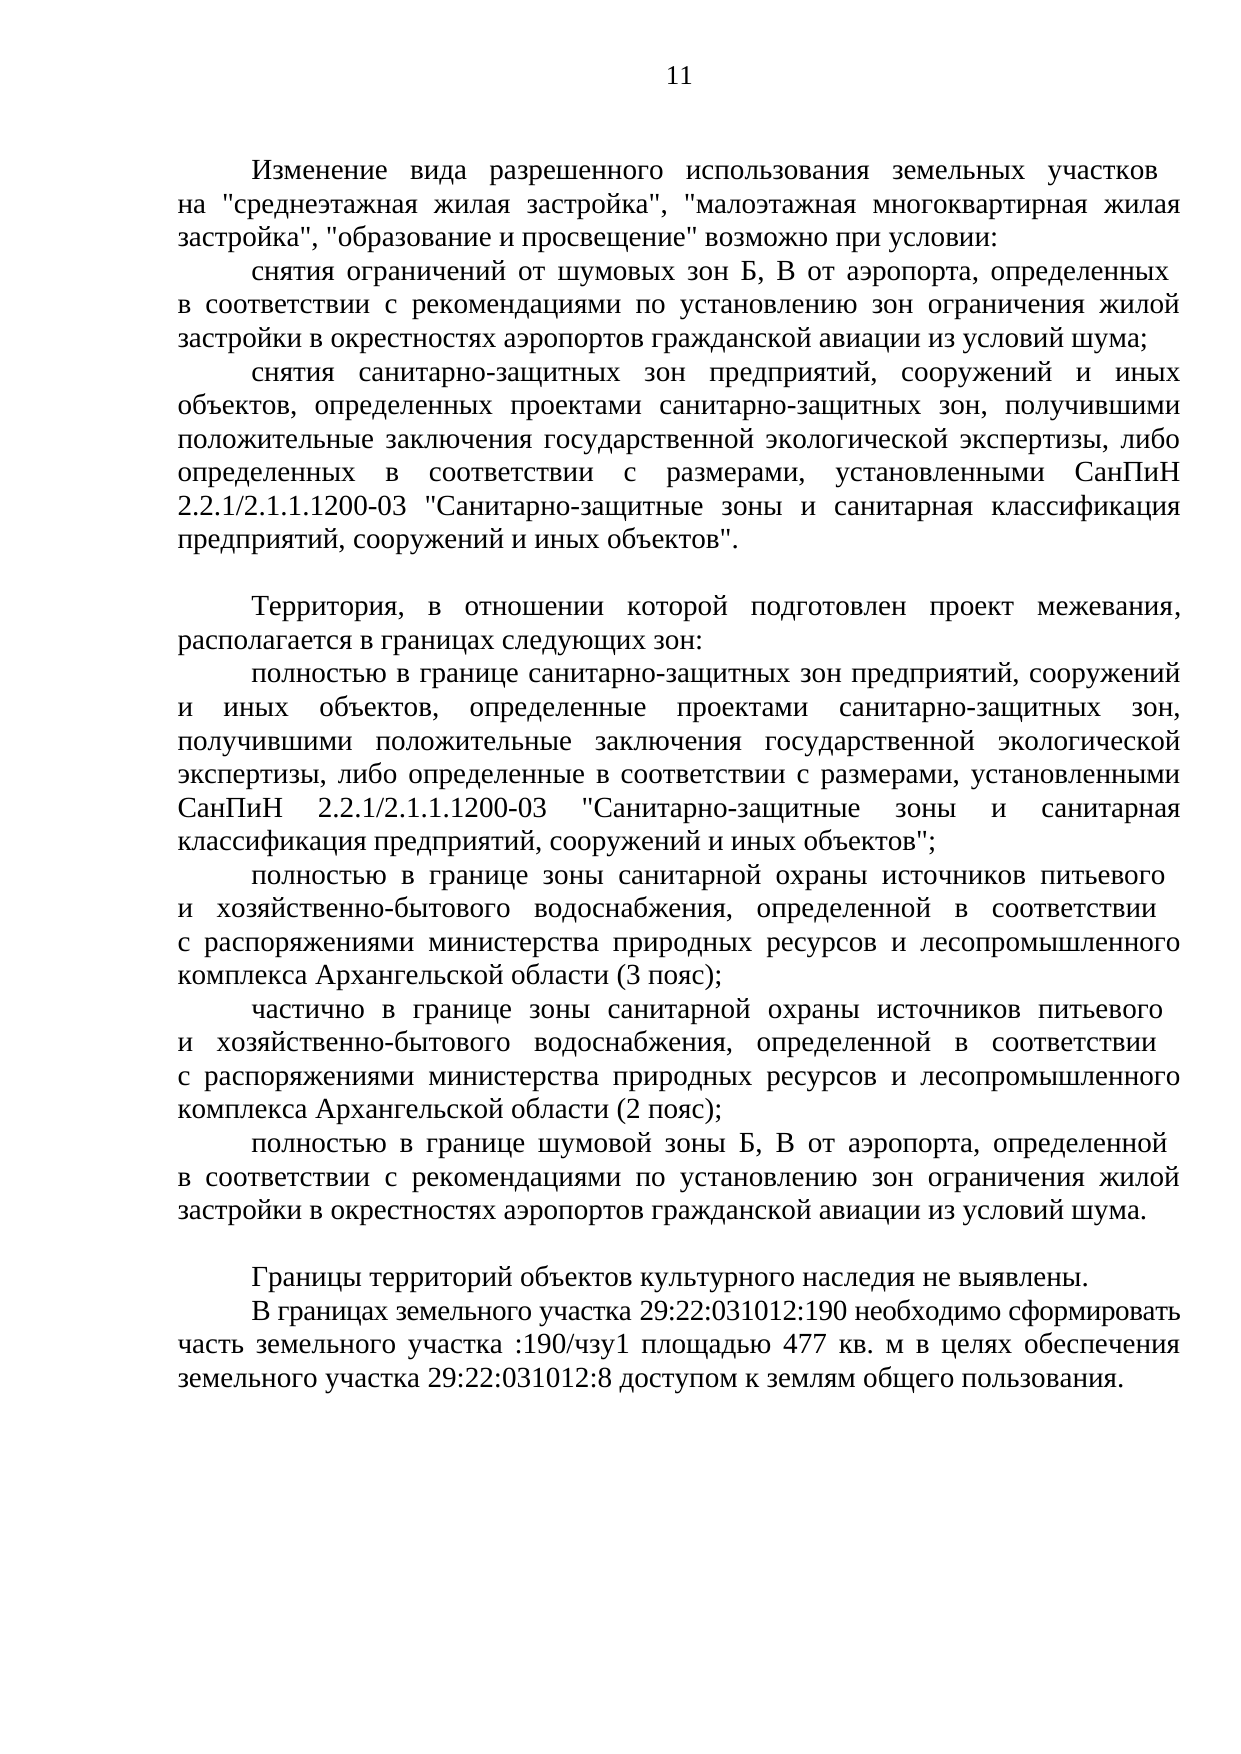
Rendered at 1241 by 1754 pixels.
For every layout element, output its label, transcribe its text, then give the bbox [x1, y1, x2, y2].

text В границах земельного участка 29:22:031012:190 необходимо сформировать часть земельного участка :190/чзу1 площадью 477 кв. м в целях обеспечения земельного участка 29:22:031012:8 доступом к землям общего пользования. [177, 1293, 1181, 1393]
text полностью в границе санитарно-защитных зон предприятий, сооружений и иных объектов, определенные проектами санитарно-защитных зон, получившими положительные заключения государственной экологической экспертизы, либо определенные в соответствии с размерами, установленными СанПиН 2.2.1/2.1.1.1200-03 "Санитарно-защитные зоны и санитарная классификация предприятий, сооружений и иных объектов"; [177, 656, 1181, 857]
text частично в границе зоны санитарной охраны источников питьевого и хозяйственно-бытового водоснабжения, определенной в соответствии с распоряжениями министерства природных ресурсов и лесопромышленного комплекса Архангельской области (2 пояс); [177, 991, 1181, 1125]
text Территория, в отношении которой подготовлен проект межевания, располагается в границах следующих зон: [177, 588, 1181, 656]
text снятия ограничений от шумовых зон Б, В от аэропорта, определенных в соответствии с рекомендациями по установлению зон ограничения жилой застройки в окрестностях аэропортов гражданской авиации из условий шума; [177, 253, 1181, 354]
text полностью в границе шумовой зоны Б, В от аэропорта, определенной в соответствии с рекомендациями по установлению зон ограничения жилой застройки в окрестностях аэропортов гражданской авиации из условий шума. [177, 1125, 1181, 1226]
text снятия санитарно-защитных зон предприятий, сооружений и иных объектов, определенных проектами санитарно-защитных зон, получившими положительные заключения государственной экологической экспертизы, либо определенных в соответствии с размерами, установленными СанПиН 2.2.1/2.1.1.1200-03 "Санитарно-защитные зоны и санитарная классификация предприятий, сооружений и иных объектов". [177, 354, 1181, 555]
text Границы территорий объектов культурного наследия не выявлены. [177, 1259, 1181, 1293]
text полностью в границе зоны санитарной охраны источников питьевого и хозяйственно-бытового водоснабжения, определенной в соответствии с распоряжениями министерства природных ресурсов и лесопромышленного комплекса Архангельской области (3 пояс); [177, 857, 1181, 991]
text Изменение вида разрешенного использования земельных участков на "среднеэтажная жилая застройка", "малоэтажная многоквартирная жилая застройка", "образование и просвещение" возможно при условии: [177, 152, 1181, 253]
